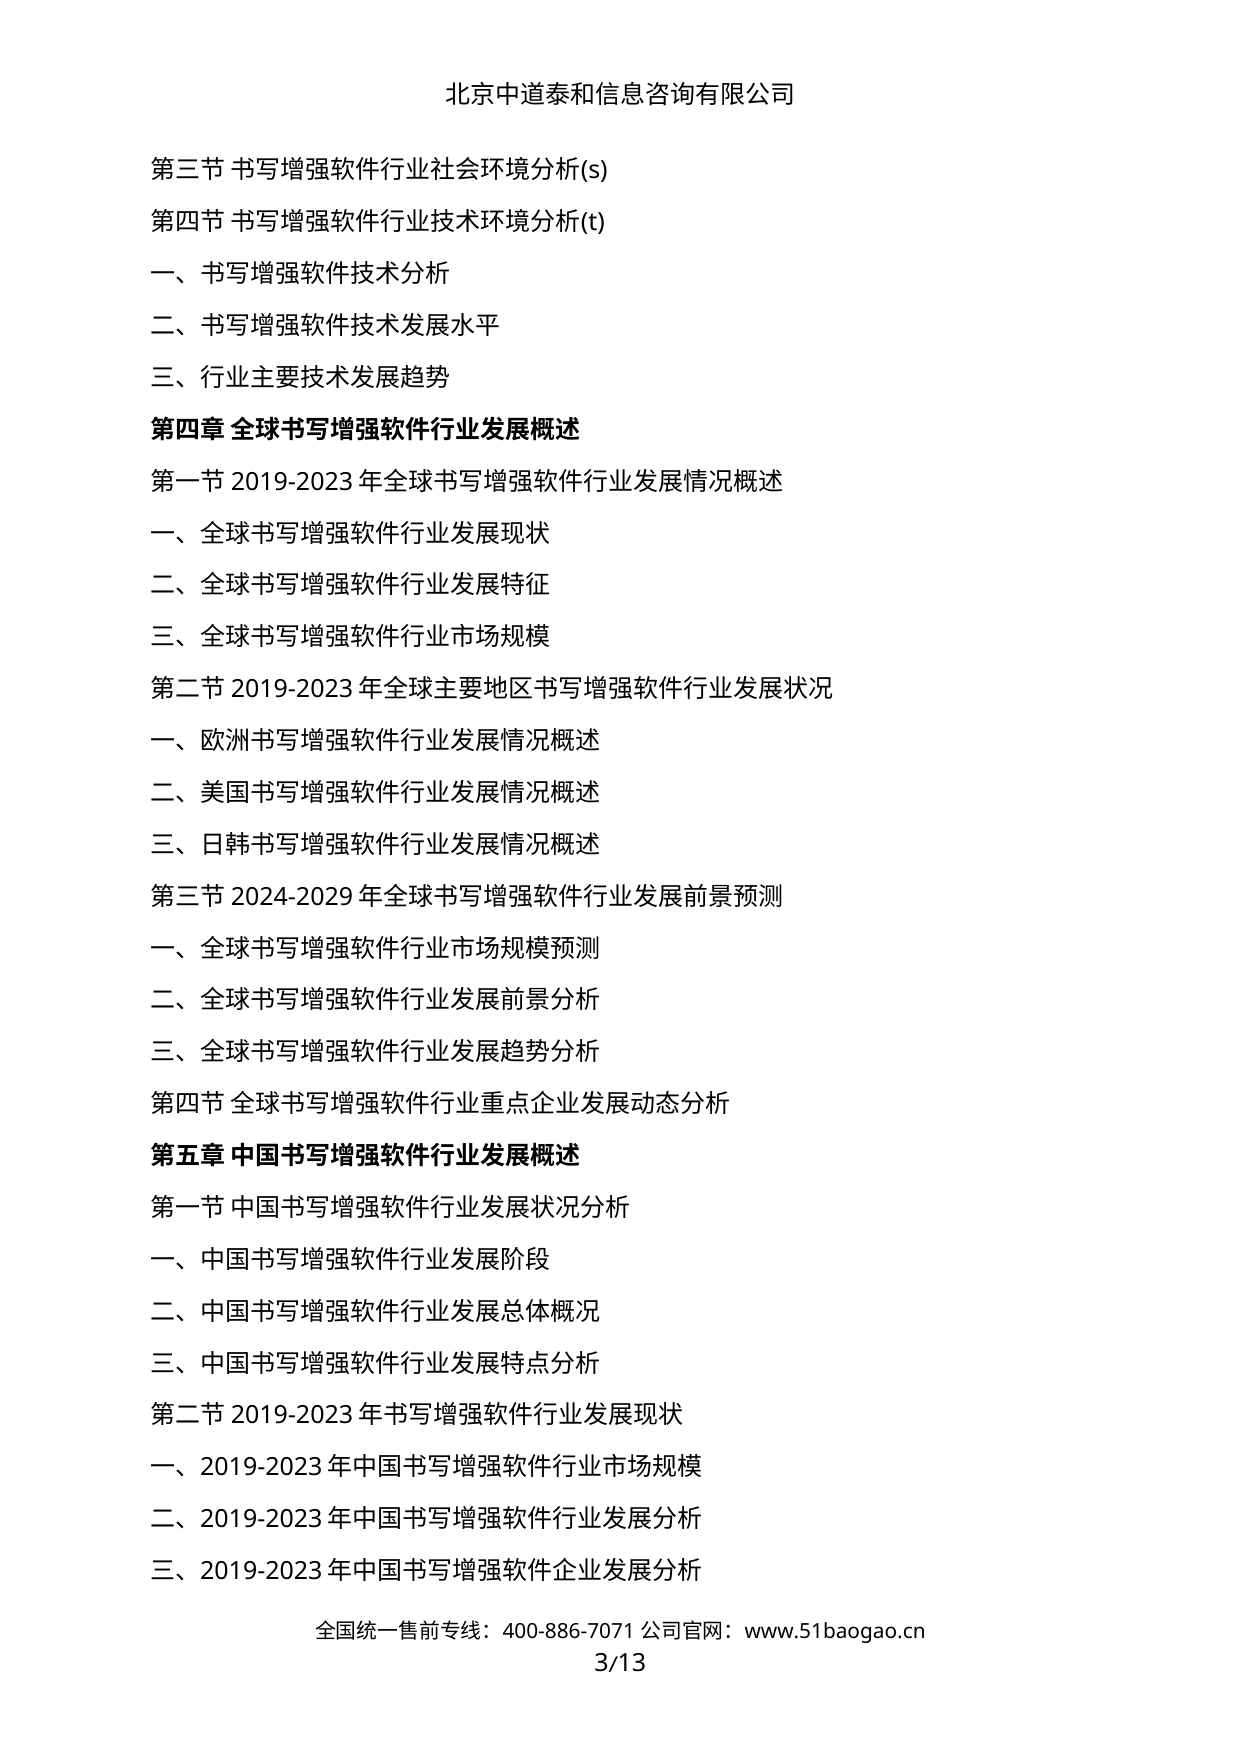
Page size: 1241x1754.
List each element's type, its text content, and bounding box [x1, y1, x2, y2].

text 第一节 2019-2023年全球书写增强软件行业发展情况概述 [150, 461, 1090, 497]
text 一、全球书写增强软件行业市场规模预测 [150, 928, 1090, 964]
text 一、全球书写增强软件行业发展现状 [150, 513, 1090, 549]
text 第三节 书写增强软件行业社会环境分析(s) [150, 150, 1090, 186]
text 第三节 2024-2029年全球书写增强软件行业发展前景预测 [150, 876, 1090, 912]
text 第四章 全球书写增强软件行业发展概述 [150, 409, 1090, 446]
text 三、全球书写增强软件行业市场规模 [150, 617, 1090, 653]
text 三、全球书写增强软件行业发展趋势分析 [150, 1032, 1090, 1068]
text 二、中国书写增强软件行业发展总体概况 [150, 1291, 1090, 1327]
text 二、书写增强软件技术发展水平 [150, 306, 1090, 342]
text 二、全球书写增强软件行业发展前景分析 [150, 980, 1090, 1016]
text 三、中国书写增强软件行业发展特点分析 [150, 1343, 1090, 1379]
text 二、2019-2023年中国书写增强软件行业发展分析 [150, 1499, 1090, 1535]
text 第二节 2019-2023年全球主要地区书写增强软件行业发展状况 [150, 669, 1090, 705]
text 一、2019-2023年中国书写增强软件行业市场规模 [150, 1447, 1090, 1483]
text 三、2019-2023年中国书写增强软件企业发展分析 [150, 1551, 1090, 1587]
text 三、日韩书写增强软件行业发展情况概述 [150, 824, 1090, 861]
text 第五章 中国书写增强软件行业发展概述 [150, 1136, 1090, 1172]
text 第二节 2019-2023年书写增强软件行业发展现状 [150, 1395, 1090, 1431]
text 一、书写增强软件技术分析 [150, 254, 1090, 290]
text 三、行业主要技术发展趋势 [150, 357, 1090, 394]
text 二、全球书写增强软件行业发展特征 [150, 565, 1090, 601]
text 二、美国书写增强软件行业发展情况概述 [150, 772, 1090, 809]
text 一、欧洲书写增强软件行业发展情况概述 [150, 721, 1090, 757]
text 第一节 中国书写增强软件行业发展状况分析 [150, 1187, 1090, 1224]
text 一、中国书写增强软件行业发展阶段 [150, 1239, 1090, 1276]
text 第四节 书写增强软件行业技术环境分析(t) [150, 202, 1090, 238]
text 第四节 全球书写增强软件行业重点企业发展动态分析 [150, 1084, 1090, 1120]
